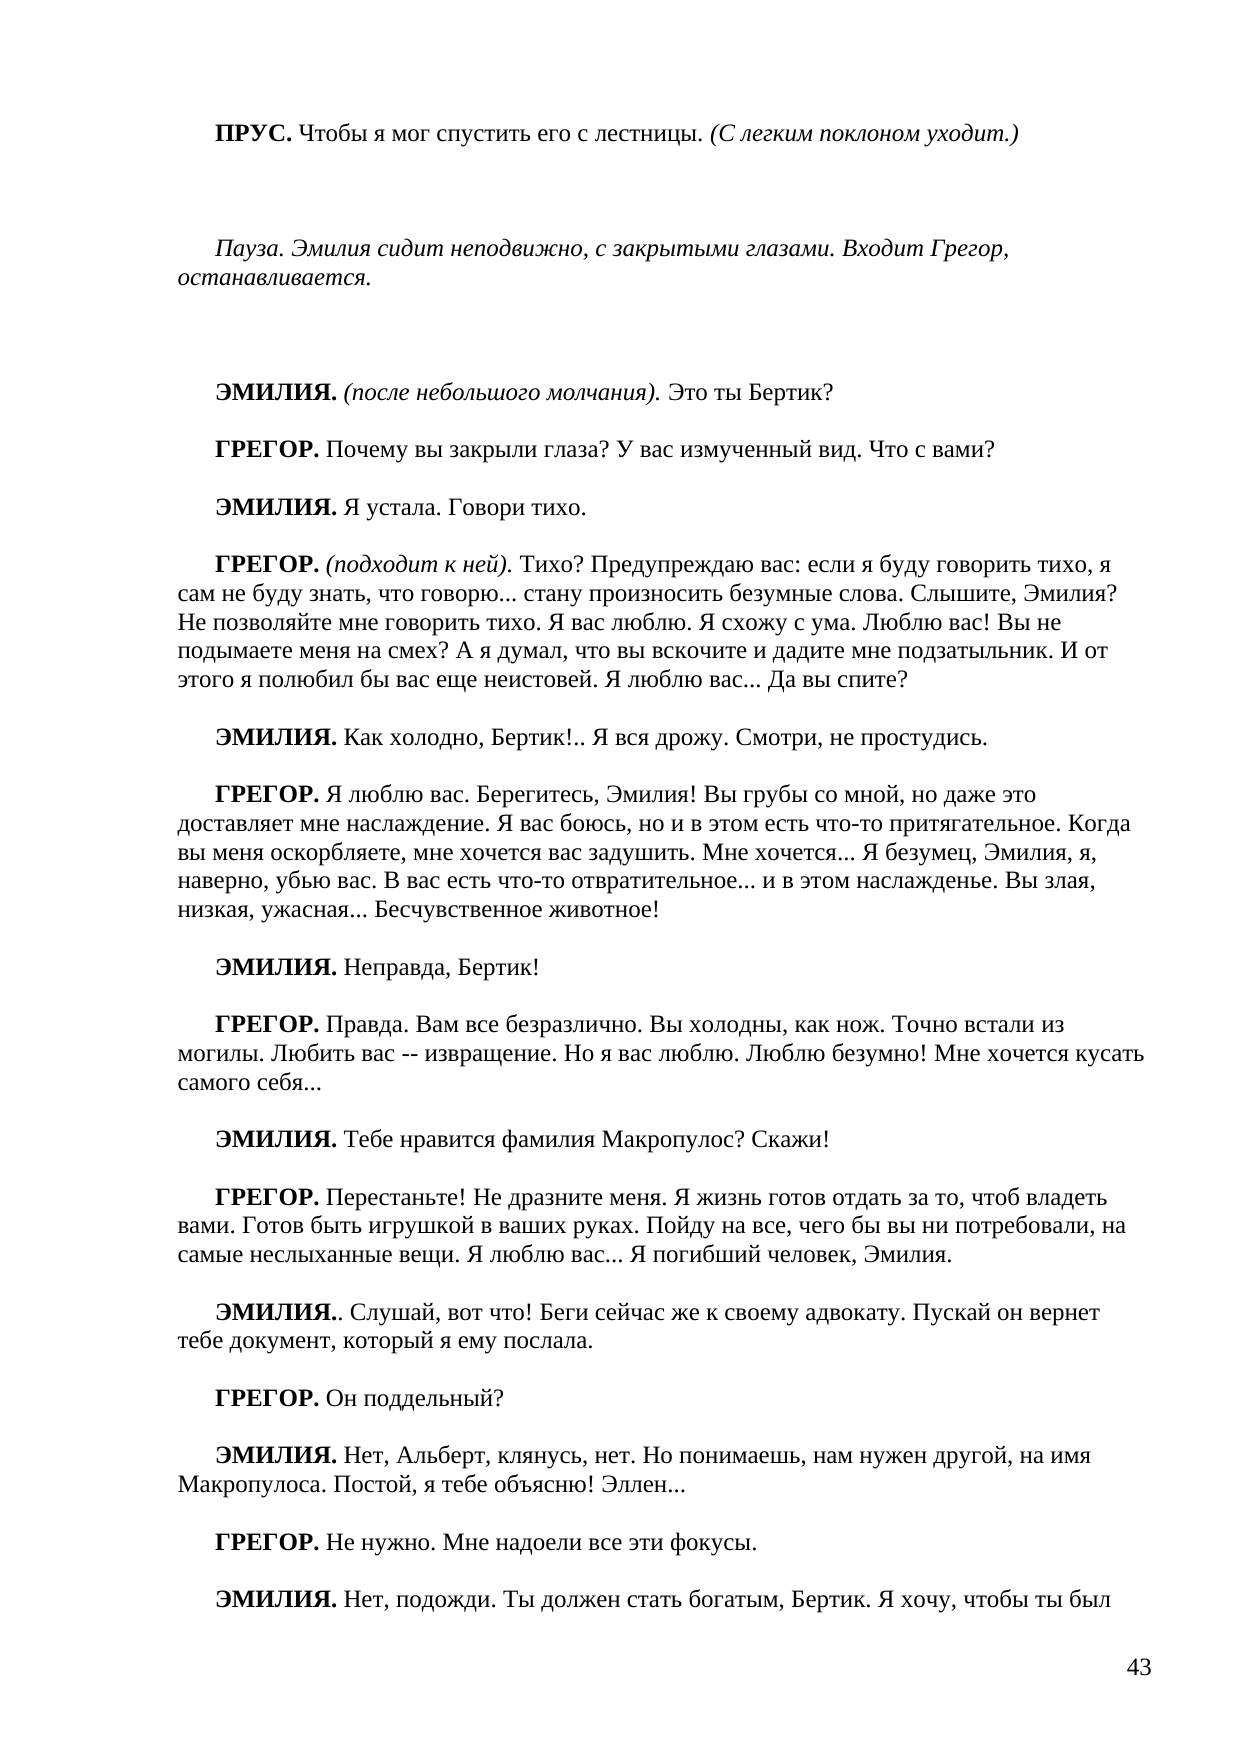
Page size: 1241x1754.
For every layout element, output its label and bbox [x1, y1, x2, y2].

text [177, 118, 1152, 1613]
